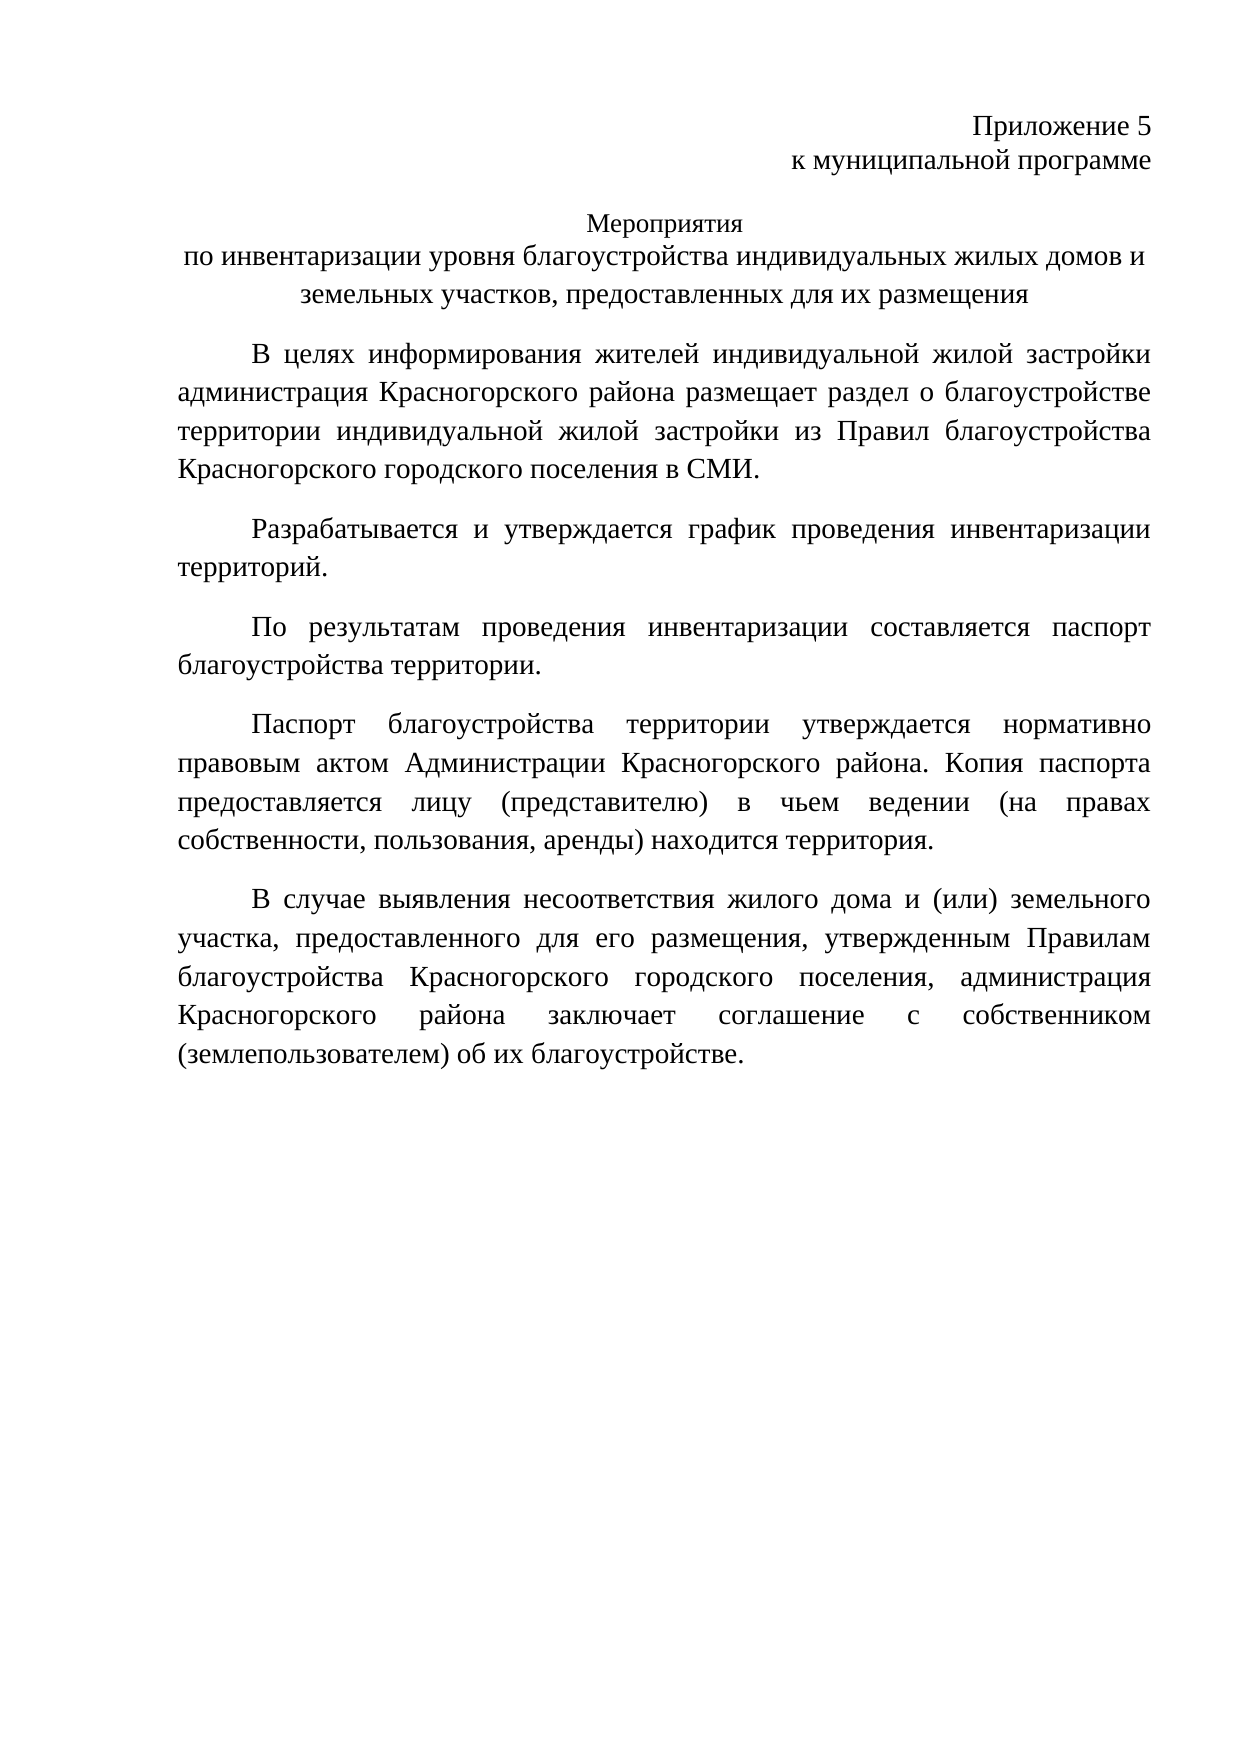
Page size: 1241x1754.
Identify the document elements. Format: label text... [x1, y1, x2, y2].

text В случае выявления несоответствия жилого дома и (или) земельного участка, предоставленного для его размещения, утвержденным Правилам благоустройства Красногорского городского поселения, администрация Красногорского района заключает соглашение с собственником (землепользователем) об их благоустройстве. [177, 882, 1152, 1069]
text Паспорт благоустройства территории утверждается нормативно правовым актом Администрации Красногорского района. Копия паспорта предоставляется лицу (представителю) в чьем ведении (на правах собственности, пользования, аренды) находится территория. [177, 707, 1152, 856]
text Мероприятия [177, 207, 1152, 238]
text По результатам проведения инвентаризации составляется паспорт благоустройства территории. [177, 609, 1152, 681]
text В целях информирования жителей индивидуальной жилой застройки администрация Красногорского района размещает раздел о благоустройстве территории индивидуальной жилой застройки из Правил благоустройства Красногорского городского поселения в СМИ. [177, 336, 1152, 485]
text по инвентаризации уровня благоустройства индивидуальных жилых домов и земельных участков, предоставленных для их размещения [177, 238, 1152, 310]
text Разрабатывается и утверждается график проведения инвентаризации территорий. [177, 511, 1152, 583]
text Приложение 5 [177, 108, 1152, 142]
text к муниципальной программе [177, 142, 1152, 176]
